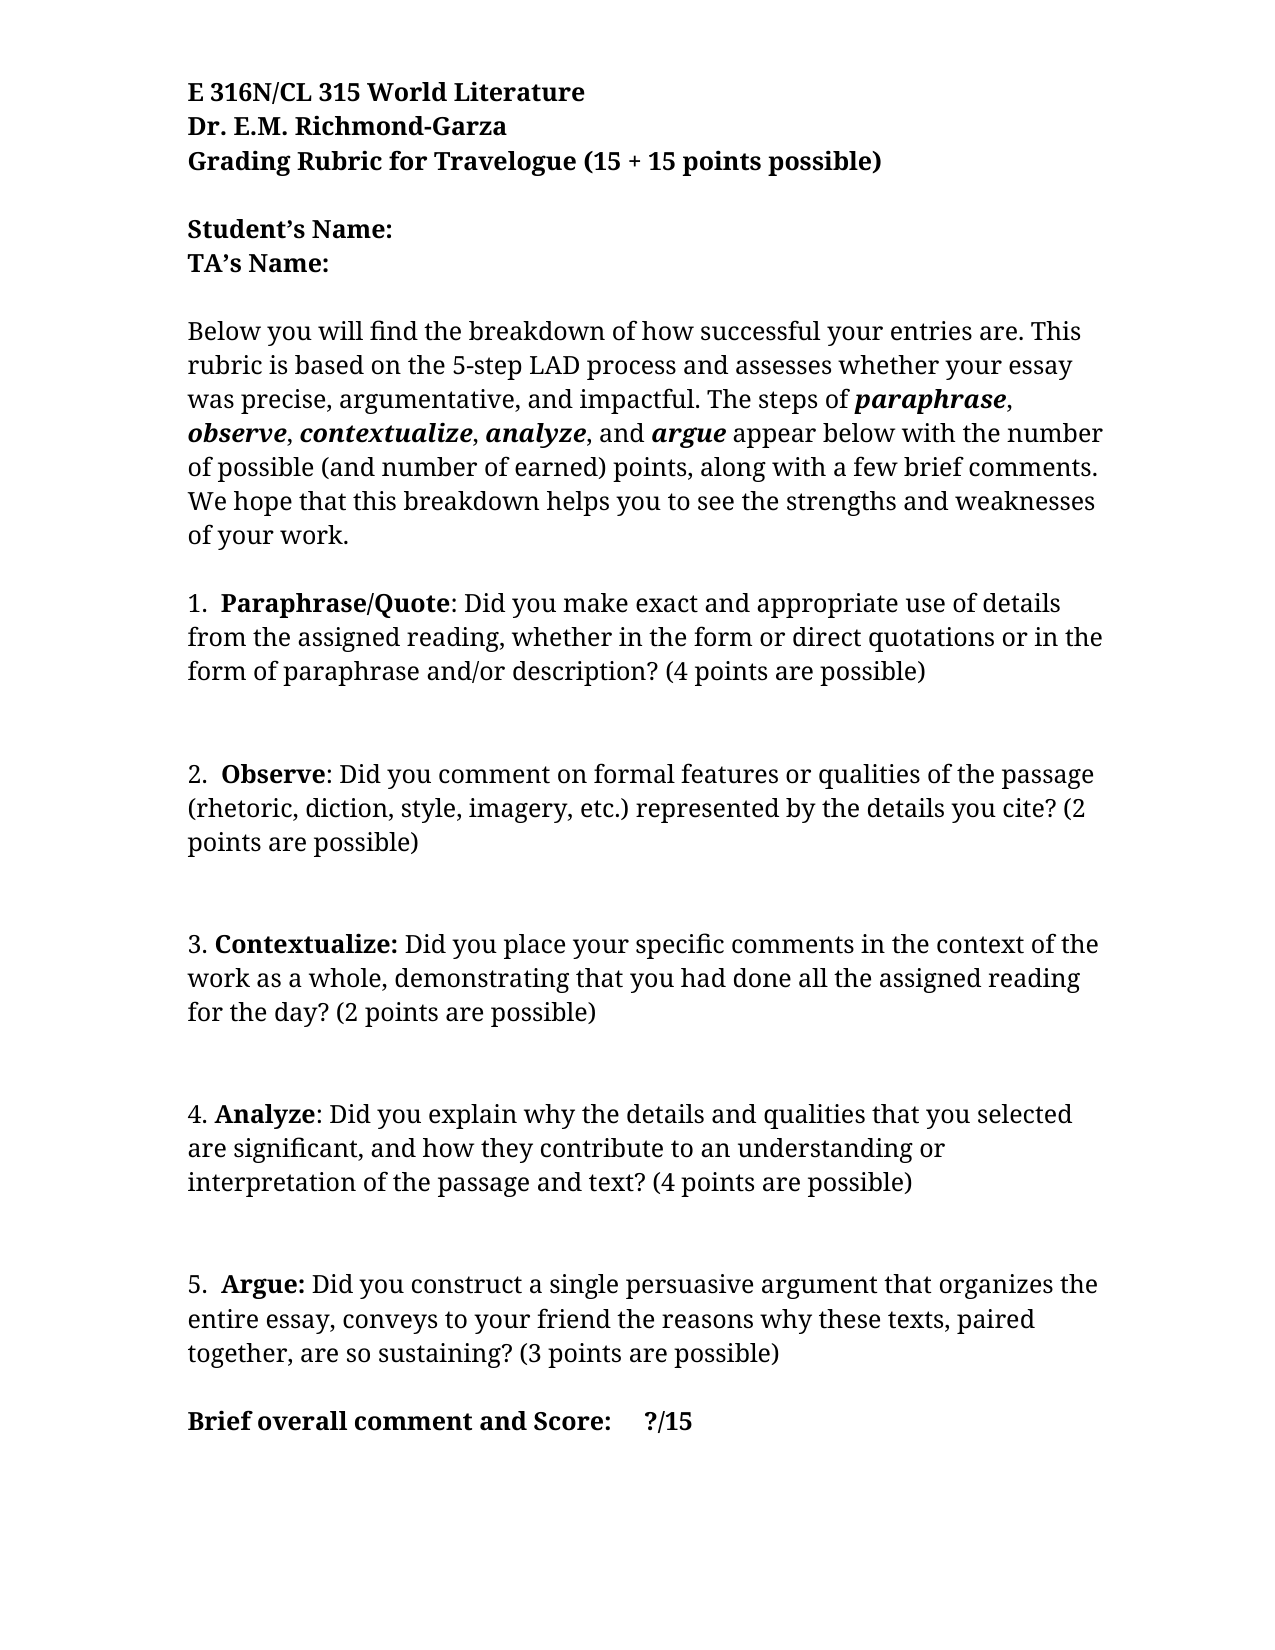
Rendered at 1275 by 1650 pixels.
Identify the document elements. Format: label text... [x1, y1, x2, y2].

text 2. Observe: Did you comment on formal features or qualities of the passage (rhetoric, diction, style, imagery, etc.) represented by the details you cite? (2 points are possible) [187, 756, 1106, 858]
text Student’s Name: [187, 211, 1106, 245]
text 3. Contextualize: Did you place your specific comments in the context of the work as a whole, demonstrating that you had done all the assigned reading for the day? (2 points are possible) [187, 927, 1106, 1029]
text 1. Paraphrase/Quote: Did you make exact and appropriate use of details from the assigned reading, whether in the form or direct quotations or in the form of paraphrase and/or description? (4 points are possible) [187, 586, 1106, 688]
text 4. Analyze: Did you explain why the details and qualities that you selected are significant, and how they contribute to an understanding or interpretation of the passage and text? (4 points are possible) [187, 1097, 1106, 1199]
text Below you will find the breakdown of how successful your entries are. This rubric is based on the 5-step LAD process and assesses whether your essay was precise, argumentative, and impactful. The steps of paraphrase, observe, contextualize, analyze, and argue appear below with the number of possible (and number of earned) points, along with a few brief comments. We hope that this breakdown helps you to see the strengths and weaknesses of your work. [187, 313, 1106, 552]
text TA’s Name: [187, 245, 1106, 279]
text 5. Argue: Did you construct a single persuasive argument that organizes the entire essay, conveys to your friend the reasons why these texts, paired together, are so sustaining? (3 points are possible) [187, 1267, 1106, 1369]
text Brief overall comment and Score: ?/15 [187, 1403, 1106, 1437]
